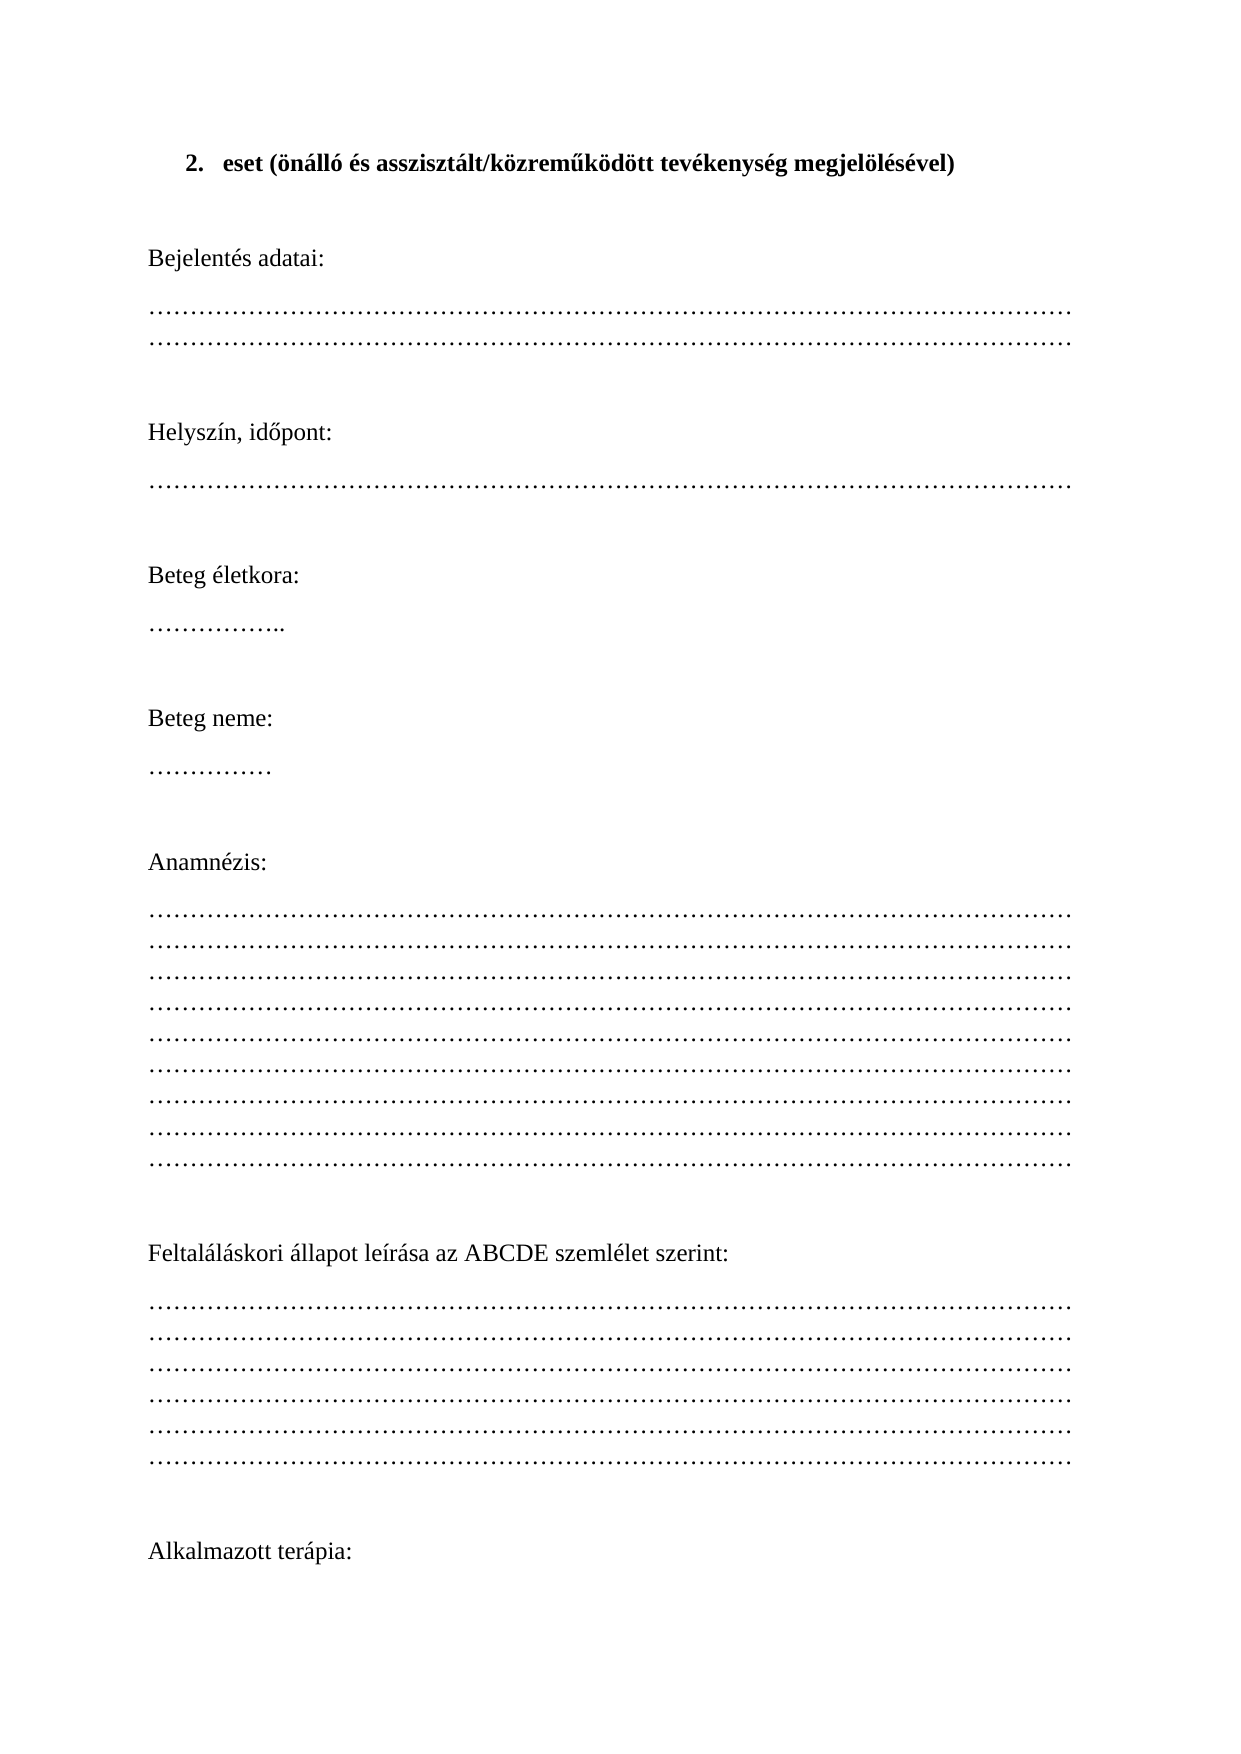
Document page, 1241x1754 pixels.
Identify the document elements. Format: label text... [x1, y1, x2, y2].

text Beteg életkora: [148, 560, 1093, 589]
text Feltaláláskori állapot leírása az ABCDE szemlélet szerint: [148, 1238, 1093, 1267]
text Beteg neme: [148, 703, 1093, 732]
text Alkalmazott terápia: [148, 1536, 1093, 1565]
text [148, 1286, 1093, 1470]
list eset (önálló és asszisztált/közreműködött tevékenység megjelölésével) [185, 148, 1093, 176]
text ……………………………………………………………………………………………………………………………………………………………………………………………………………………………………………………………………………………………………………………………………………………………………………………………………………………………………………………………………………………………………………………………………………………………………………………………………………………………………………………………………………………………………………………………………………………………………………………………………………………………………………………………………………………………………………………… [148, 894, 1093, 1171]
text …………………………………………………………………………………………………………………………………………………………………………………………………… [148, 291, 1093, 351]
text Bejelentés adatai: [148, 243, 1093, 272]
text ………………………………………………………………………………………………… [148, 465, 1093, 494]
text …………….. [148, 608, 1093, 637]
text …………… [148, 751, 1093, 780]
text Anamnézis: [148, 847, 1093, 875]
text Helyszín, időpont: [148, 417, 1093, 446]
